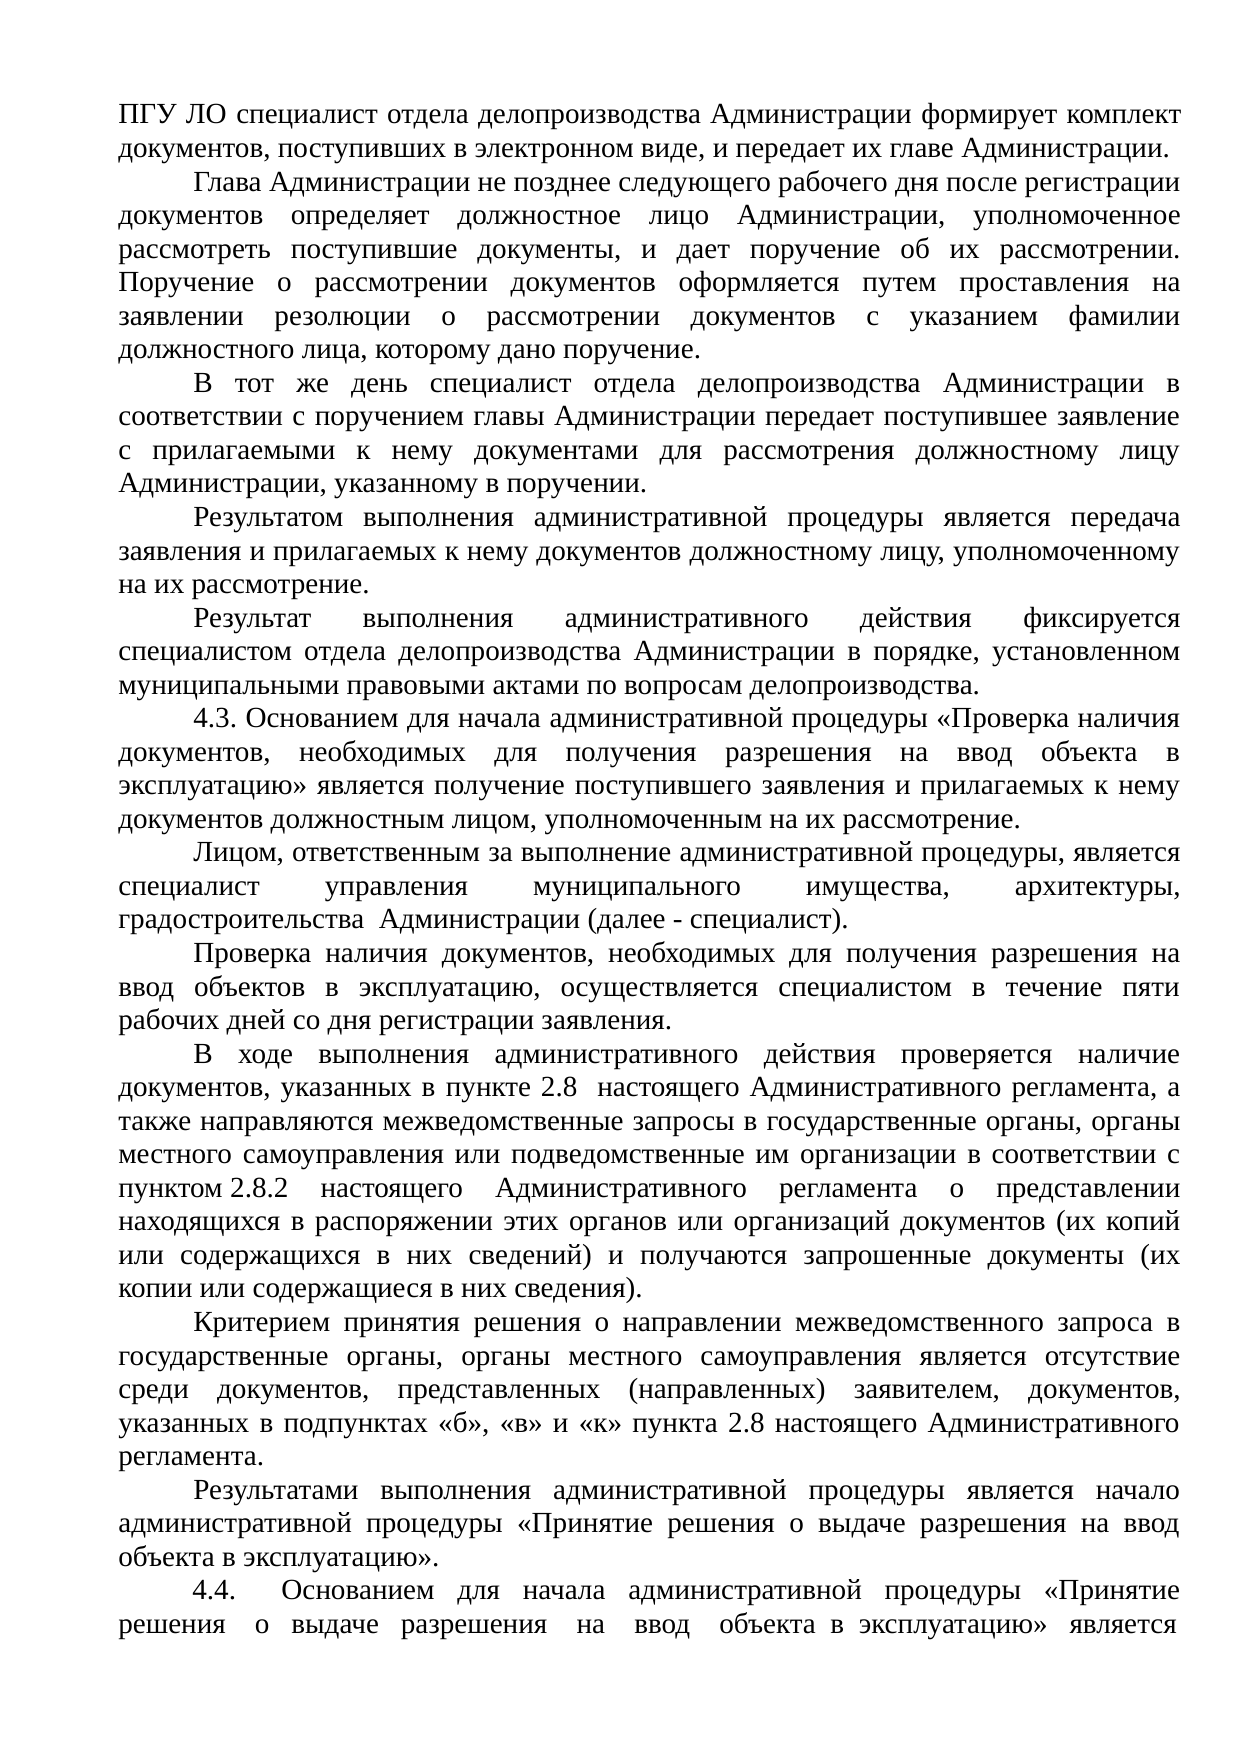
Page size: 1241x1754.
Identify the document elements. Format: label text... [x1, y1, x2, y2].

text Результатами выполнения административной процедуры является начало административной процедуры «Принятие решения о выдаче разрешения на ввод объекта в эксплуатацию». [118, 1472, 1181, 1572]
text 4.3. Основанием для начала административной процедуры «Проверка наличия документов, необходимых для получения разрешения на ввод объекта в эксплуатацию» является получение поступившего заявления и прилагаемых к нему документов должностным лицом, уполномоченным на их рассмотрение. [118, 700, 1181, 834]
text Лицом, ответственным за выполнение административной процедуры, является специалист управления муниципального имущества, архитектуры, градостроительства Администрации (далее - специалист). [118, 834, 1181, 935]
text Результат выполнения административного действия фиксируется специалистом отдела делопроизводства Администрации в порядке, установленном муниципальными правовыми актами по вопросам делопроизводства. [118, 600, 1181, 700]
text Критерием принятия решения о направлении межведомственного запроса в государственные органы, органы местного самоуправления является отсутствие среди документов, представленных (направленных) заявителем, документов, указанных в подпунктах «б», «в» и «к» пункта 2.8 настоящего Административного регламента. [118, 1304, 1181, 1472]
text Результатом выполнения административной процедуры является передача заявления и прилагаемых к нему документов должностному лицу, уполномоченному на их рассмотрение. [118, 499, 1181, 600]
text В тот же день специалист отдела делопроизводства Администрации в соответствии с поручением главы Администрации передает поступившее заявление с прилагаемыми к нему документами для рассмотрения должностному лицу Администрации, указанному в поручении. [118, 365, 1181, 499]
text В ходе выполнения административного действия проверяется наличие документов, указанных в пункте 2.8 настоящего Административного регламента, а также направляются межведомственные запросы в государственные органы, органы местного самоуправления или подведомственные им организации в соответствии с пунктом 2.8.2 настоящего Административного регламента о представлении находящихся в распоряжении этих органов или организаций документов (их копий или содержащихся в них сведений) и получаются запрошенные документы (их копии или содержащиеся в них сведения). [118, 1036, 1181, 1304]
text Проверка наличия документов, необходимых для получения разрешения на ввод объектов в эксплуатацию, осуществляется специалистом в течение пяти рабочих дней со дня регистрации заявления. [118, 935, 1181, 1036]
text Глава Администрации не позднее следующего рабочего дня после регистрации документов определяет должностное лицо Администрации, уполномоченное рассмотреть поступившие документы, и дает поручение об их рассмотрении. Поручение о рассмотрении документов оформляется путем проставления на заявлении резолюции о рассмотрении документов с указанием фамилии должностного лица, которому дано поручение. [118, 164, 1181, 365]
text 4.4. Основанием для начала административной процедуры «Принятие решения о выдаче разрешения на ввод объекта в эксплуатацию» является [118, 1572, 1181, 1639]
text ПГУ ЛО специалист отдела делопроизводства Администрации формирует комплект документов, поступивших в электронном виде, и передает их главе Администрации. [118, 97, 1181, 164]
